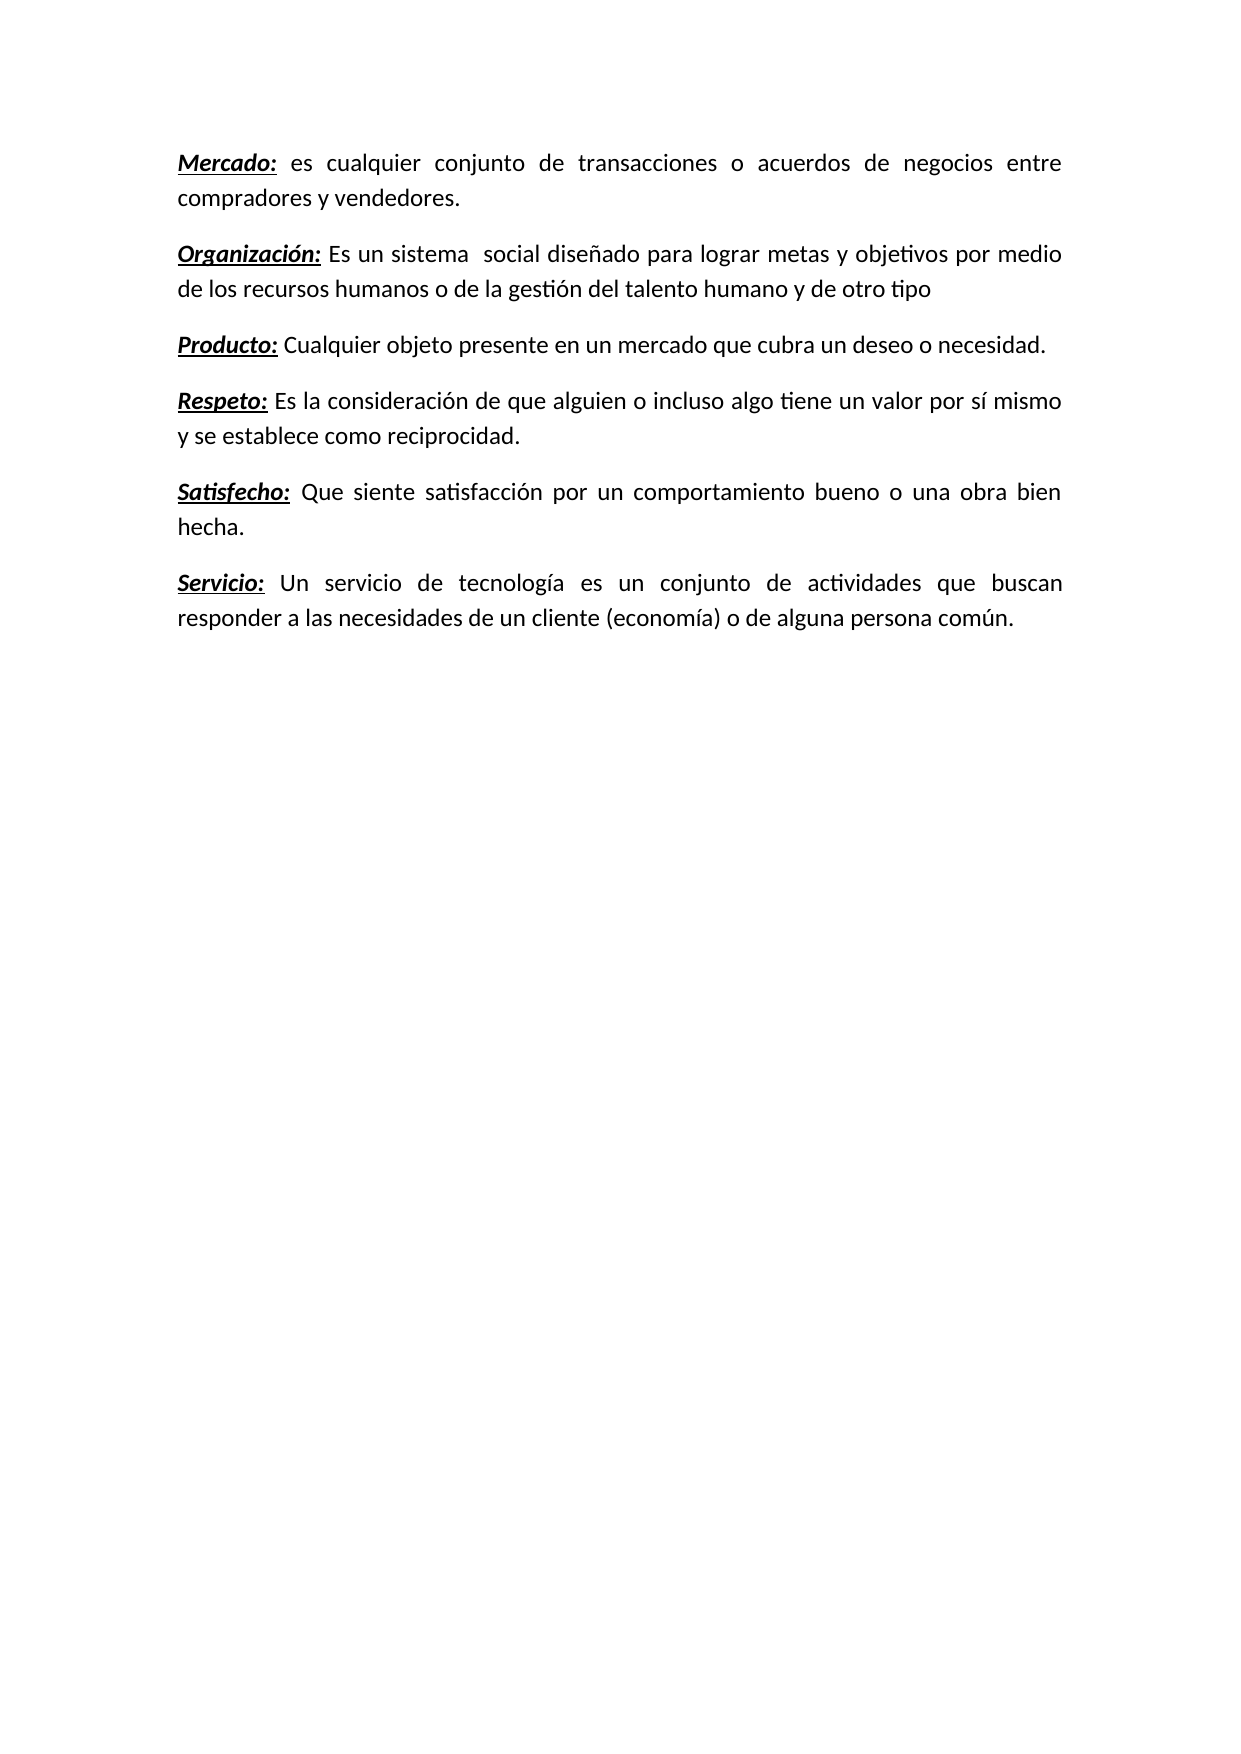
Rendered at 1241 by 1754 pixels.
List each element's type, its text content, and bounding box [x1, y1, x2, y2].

text Respeto: Es la consideración de que alguien o incluso algo tiene un valor por sí mismo y se establece como reciprocidad. [177, 385, 1063, 451]
text Producto: Cualquier objeto presente en un mercado que cubra un deseo o necesidad. [177, 329, 1063, 360]
text Mercado: es cualquier conjunto de transacciones o acuerdos de negocios entre compradores y vendedores. [177, 148, 1063, 213]
text Organización: Es un sistema social diseñado para lograr metas y objetivos por medio de los recursos humanos o de la gestión del talento humano y de otro tipo [177, 238, 1063, 304]
text Servicio: Un servicio de tecnología es un conjunto de actividades que buscan responder a las necesidades de un cliente (economía) o de alguna persona común. [177, 567, 1063, 632]
text Satisfecho: Que siente satisfacción por un comportamiento bueno o una obra bien hecha. [177, 476, 1063, 541]
